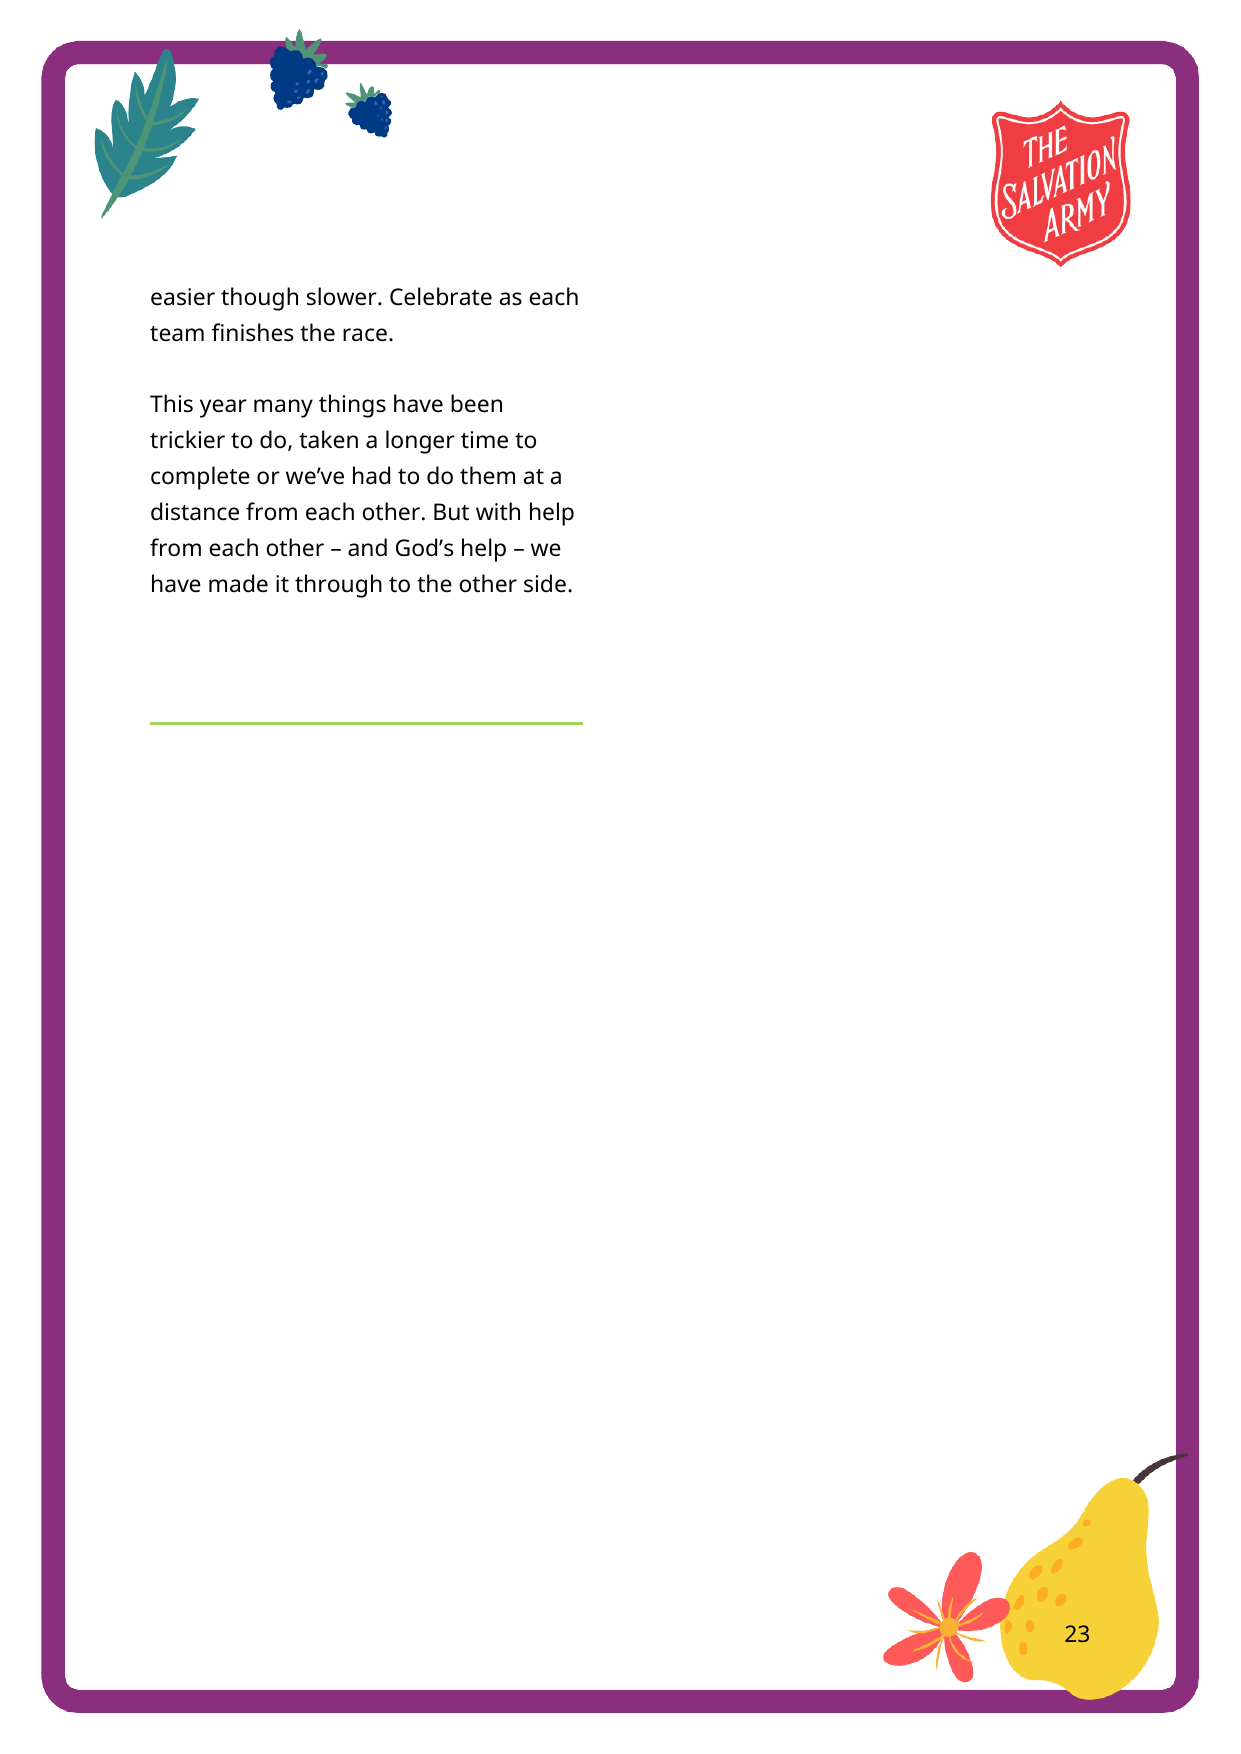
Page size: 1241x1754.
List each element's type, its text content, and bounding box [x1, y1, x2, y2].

text This year many things have been trickier to do, taken a longer time to complete or we’ve had to do them at a distance from each other. But with help from each other – and God’s help – we have made it through to the other side. [150, 388, 583, 599]
picture [41, 29, 1199, 1713]
